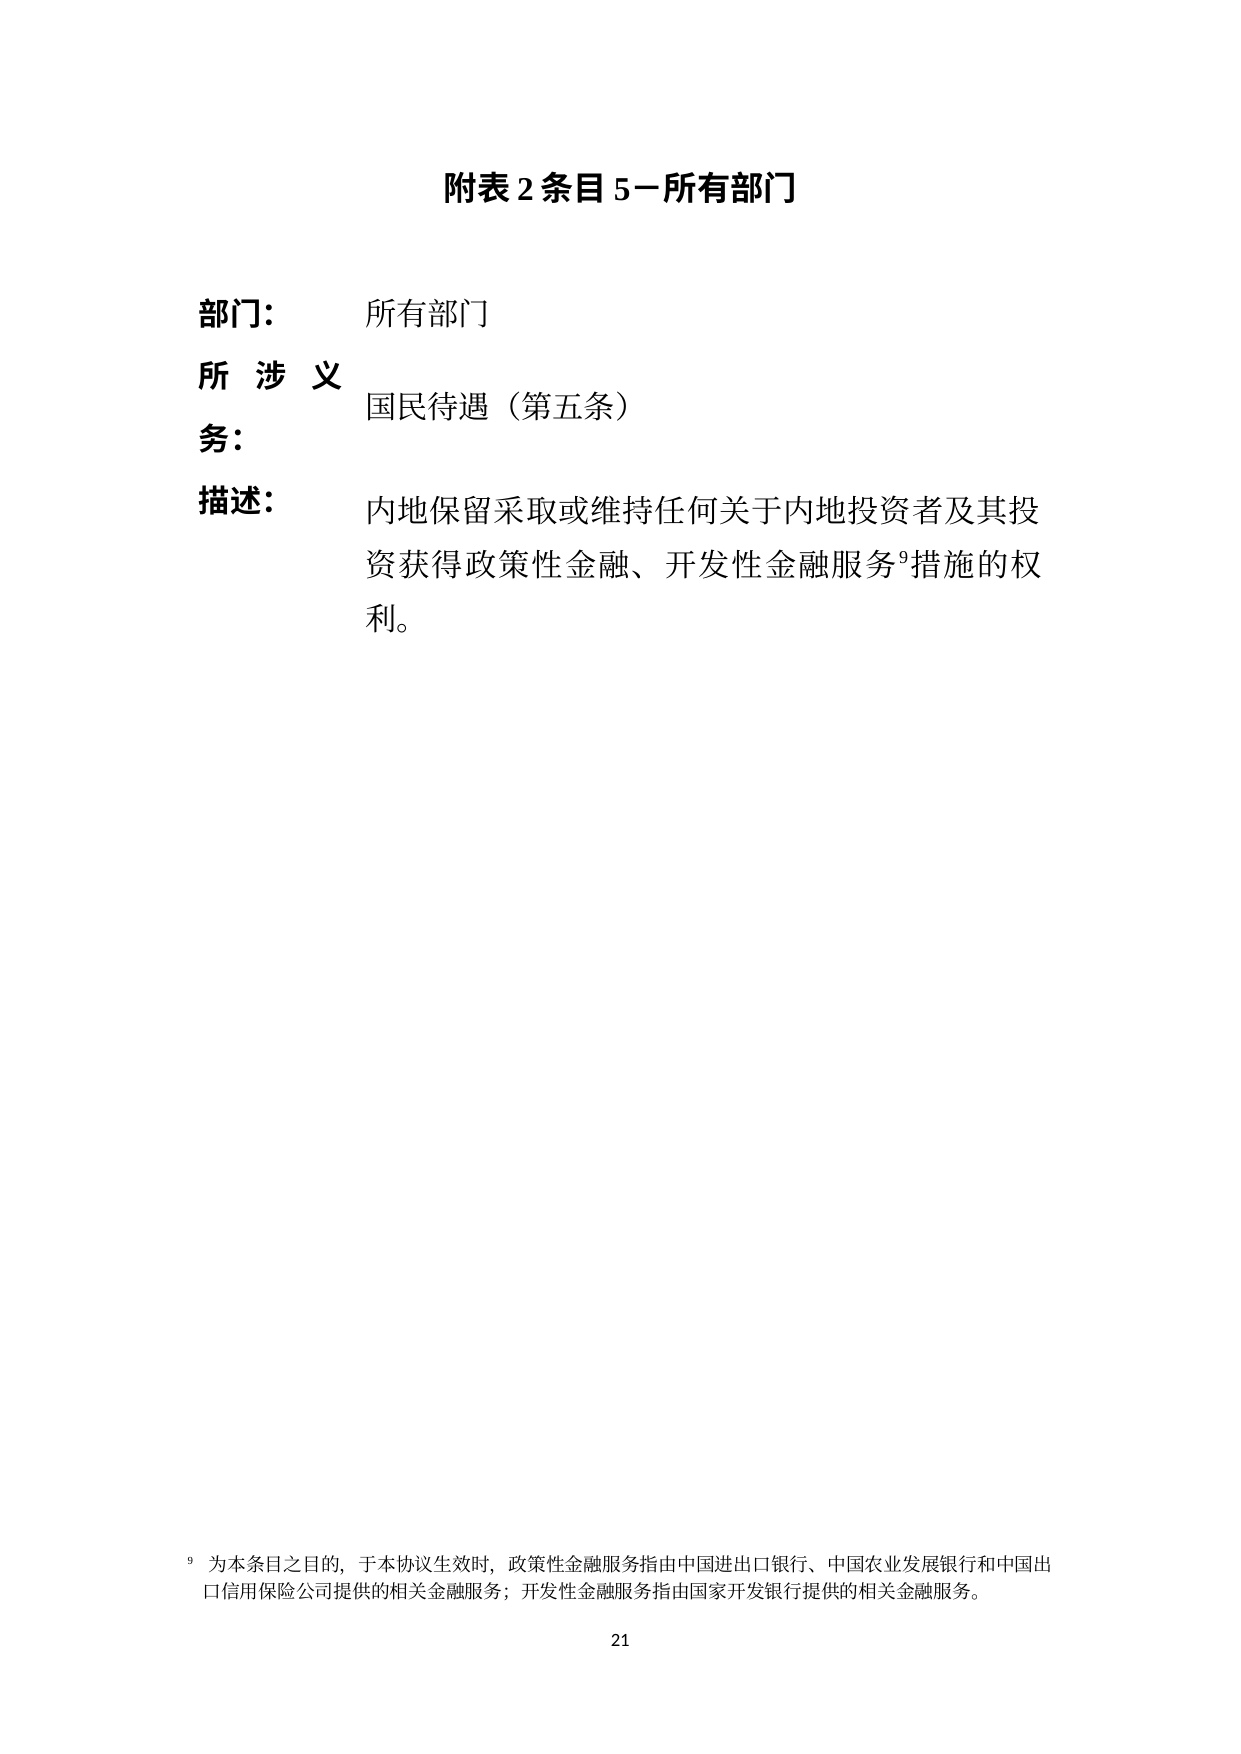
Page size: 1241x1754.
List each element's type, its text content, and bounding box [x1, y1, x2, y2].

table_header 部门： [188, 275, 354, 337]
table_cell 内地保留采取或维持任何关于内地投资者及其投资获得政策性金融、开发性金融服务措施的权利。 [354, 463, 1053, 641]
table_cell 国民待遇（第五条） [354, 338, 1053, 462]
table_header 所有部门 [354, 275, 1053, 337]
table_cell 描述： [188, 463, 354, 641]
table_cell 所涉义务： [188, 338, 354, 462]
text 附表2条目5－所有部门 [187, 150, 1053, 212]
